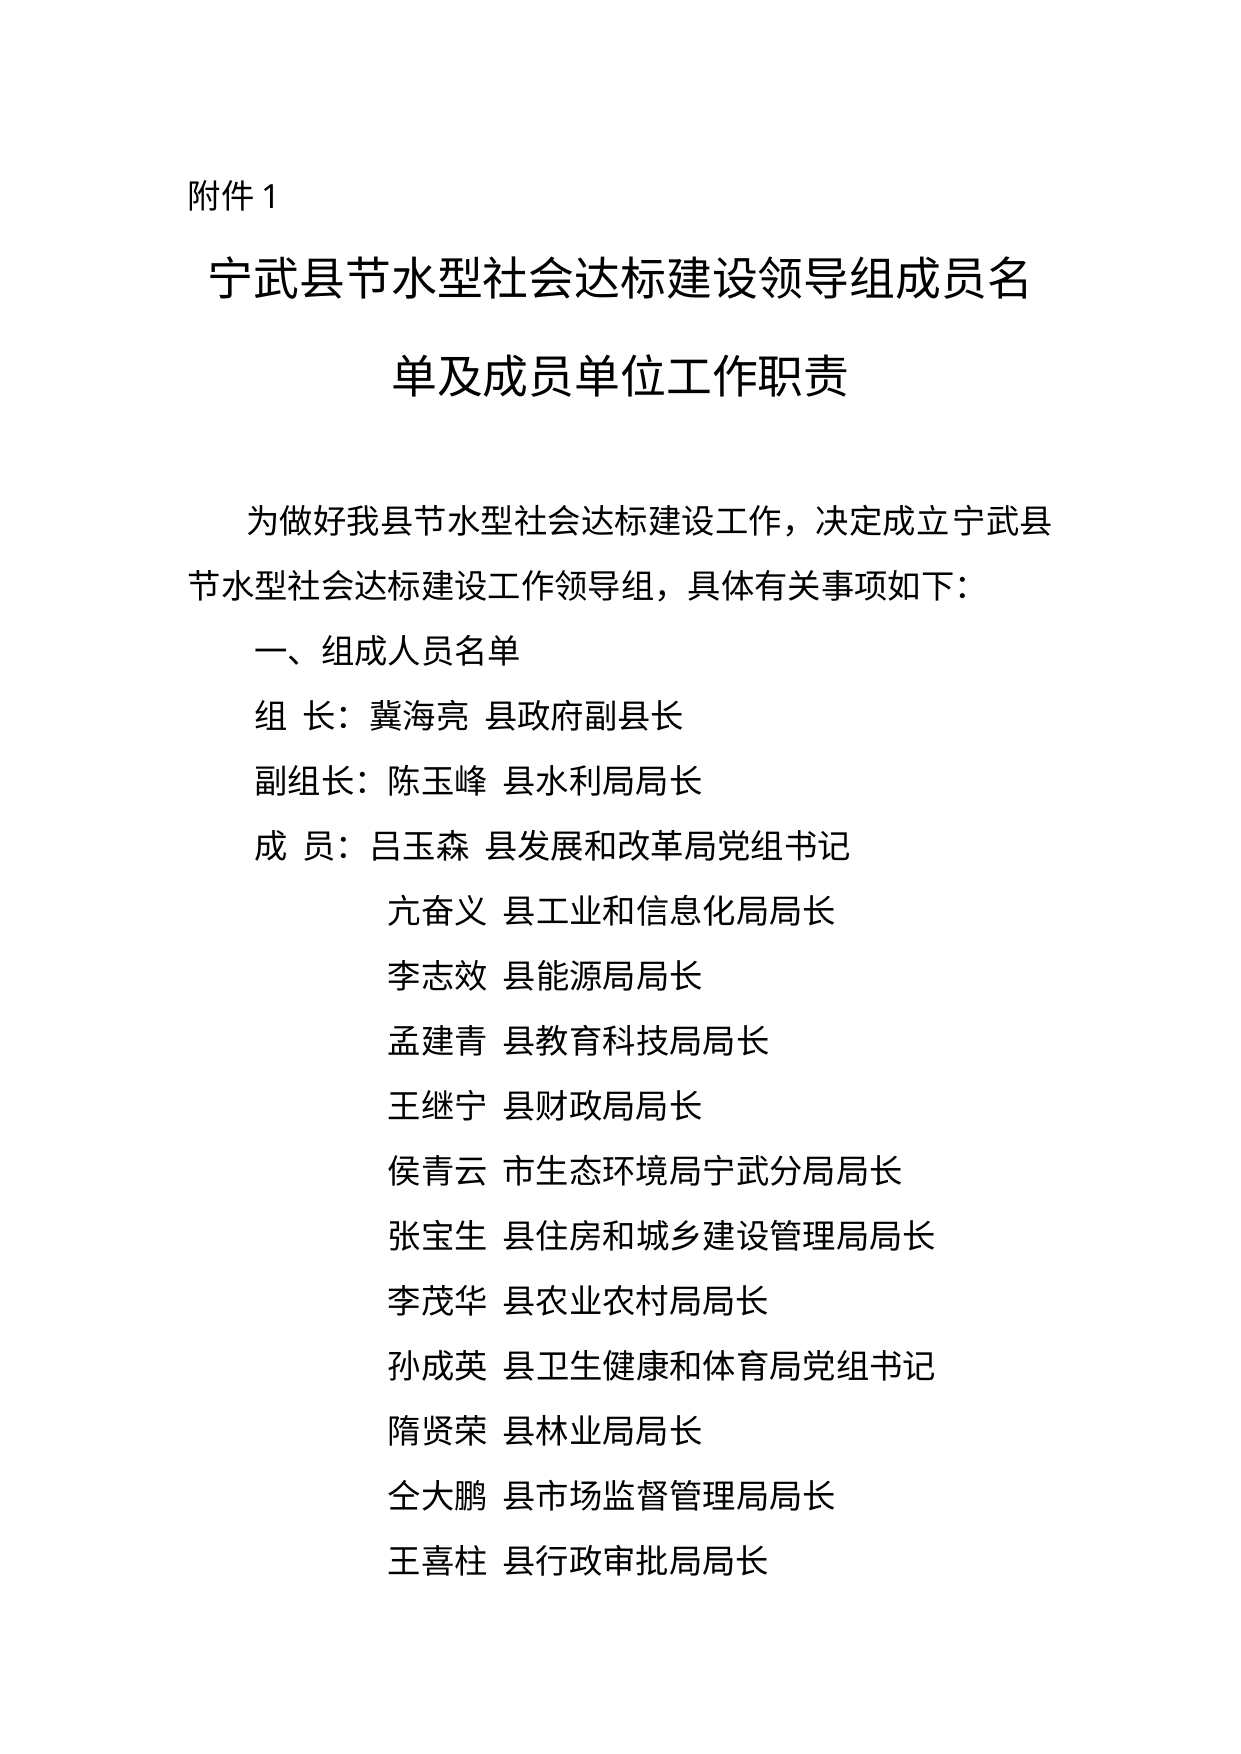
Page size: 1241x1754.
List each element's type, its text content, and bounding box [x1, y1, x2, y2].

text 孙成英 县卫生健康和体育局党组书记 [187, 1332, 1053, 1397]
text 侯青云 市生态环境局宁武分局局长 [187, 1137, 1053, 1202]
text 仝大鹏 县市场监督管理局局长 [187, 1462, 1053, 1527]
text 一、组成人员名单 [187, 617, 1053, 682]
text 组 长：冀海亮 县政府副县长 [187, 682, 1053, 747]
text 为做好我县节水型社会达标建设工作，决定成立宁武县节水型社会达标建设工作领导组，具体有关事项如下： [187, 487, 1053, 617]
text 隋贤荣 县林业局局长 [187, 1397, 1053, 1462]
text 孟建青 县教育科技局局长 [187, 1007, 1053, 1072]
text 王喜柱 县行政审批局局长 [187, 1527, 1053, 1592]
text 副组长：陈玉峰 县水利局局长 [187, 747, 1053, 812]
text 成 员：吕玉森 县发展和改革局党组书记 [187, 812, 1053, 877]
text 附件1 [187, 162, 1053, 227]
text 亢奋义 县工业和信息化局局长 [187, 877, 1053, 942]
text 宁武县节水型社会达标建设领导组成员名单及成员单位工作职责 [187, 227, 1053, 422]
text 李茂华 县农业农村局局长 [187, 1267, 1053, 1332]
text 张宝生 县住房和城乡建设管理局局长 [187, 1202, 1053, 1267]
text 王继宁 县财政局局长 [187, 1072, 1053, 1137]
text 李志效 县能源局局长 [187, 942, 1053, 1007]
